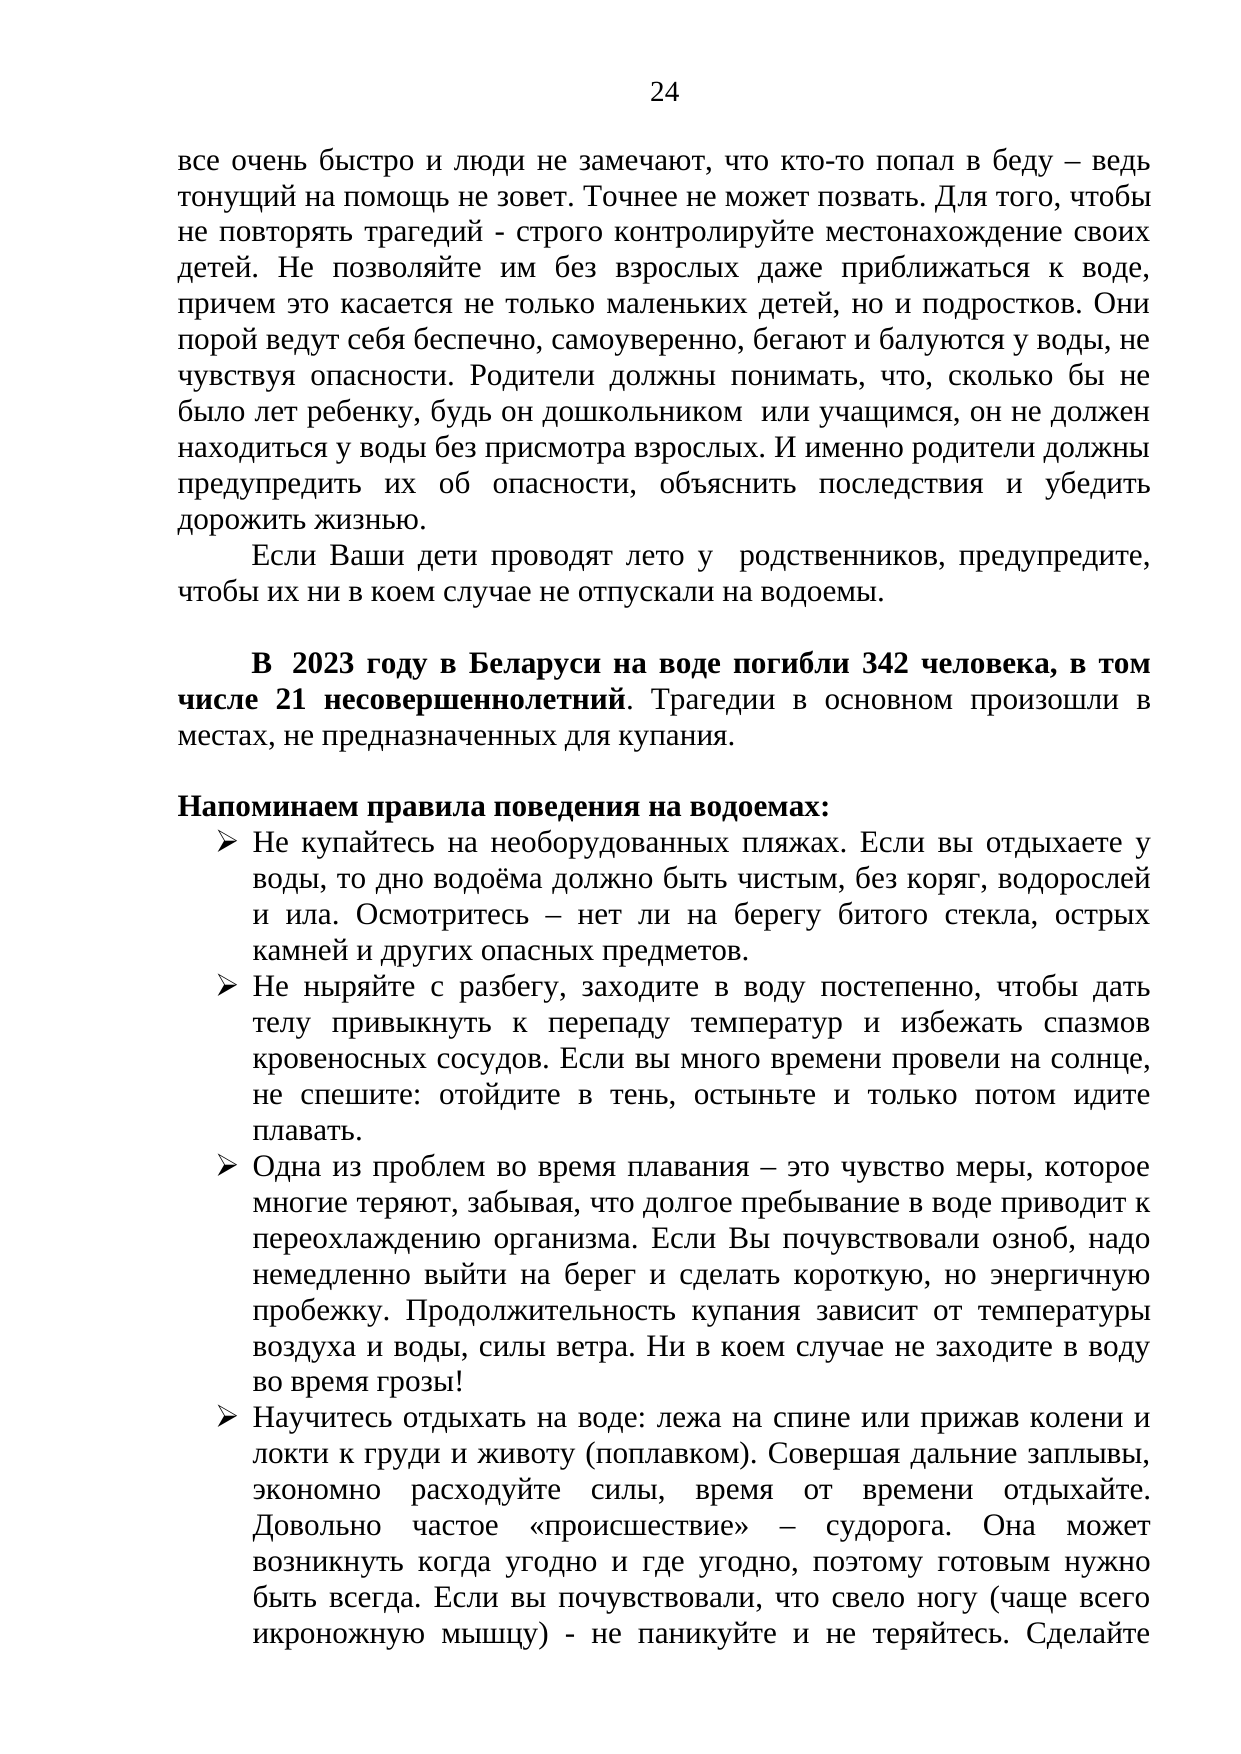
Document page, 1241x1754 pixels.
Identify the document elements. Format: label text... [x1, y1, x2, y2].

text В 2023 году в Беларуси на воде погибли 342 человека, в том числе 21 несовершеннолетний. Трагедии в основном произошли в местах, не предназначенных для купания. [177, 644, 1152, 752]
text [177, 141, 1152, 536]
list Одна из проблем во время плавания – это чувство меры, которое многие теряют, забывая, что долгое пребывание в воде приводит к переохлаждению организма. Если Вы почувствовали озноб, надо немедленно выйти на берег и сделать короткую, но энергичную пробежку. Продолжительность купания зависит от температуры воздуха и воды, силы ветра. Ни в коем случае не заходите в воду во время грозы! [215, 1147, 1152, 1399]
list Не ныряйте с разбегу, заходите в воду постепенно, чтобы дать телу привыкнуть к перепаду температур и избежать спазмов кровеносных сосудов. Если вы много времени провели на солнце, не спешите: отойдите в тень, остыньте и только потом идите плавать. [215, 967, 1152, 1147]
text Если Ваши дети проводят лето у родственников, предупредите, чтобы их ни в коем случае не отпускали на водоемы. [177, 536, 1152, 608]
text Напоминаем правила поведения на водоемах: [177, 788, 1152, 824]
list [215, 1399, 1152, 1650]
list Не купайтесь на необорудованных пляжах. Если вы отдыхаете у воды, то дно водоёма должно быть чистым, без коряг, водорослей и ила. Осмотритесь – нет ли на берегу битого стекла, острых камней и других опасных предметов. [215, 824, 1152, 967]
